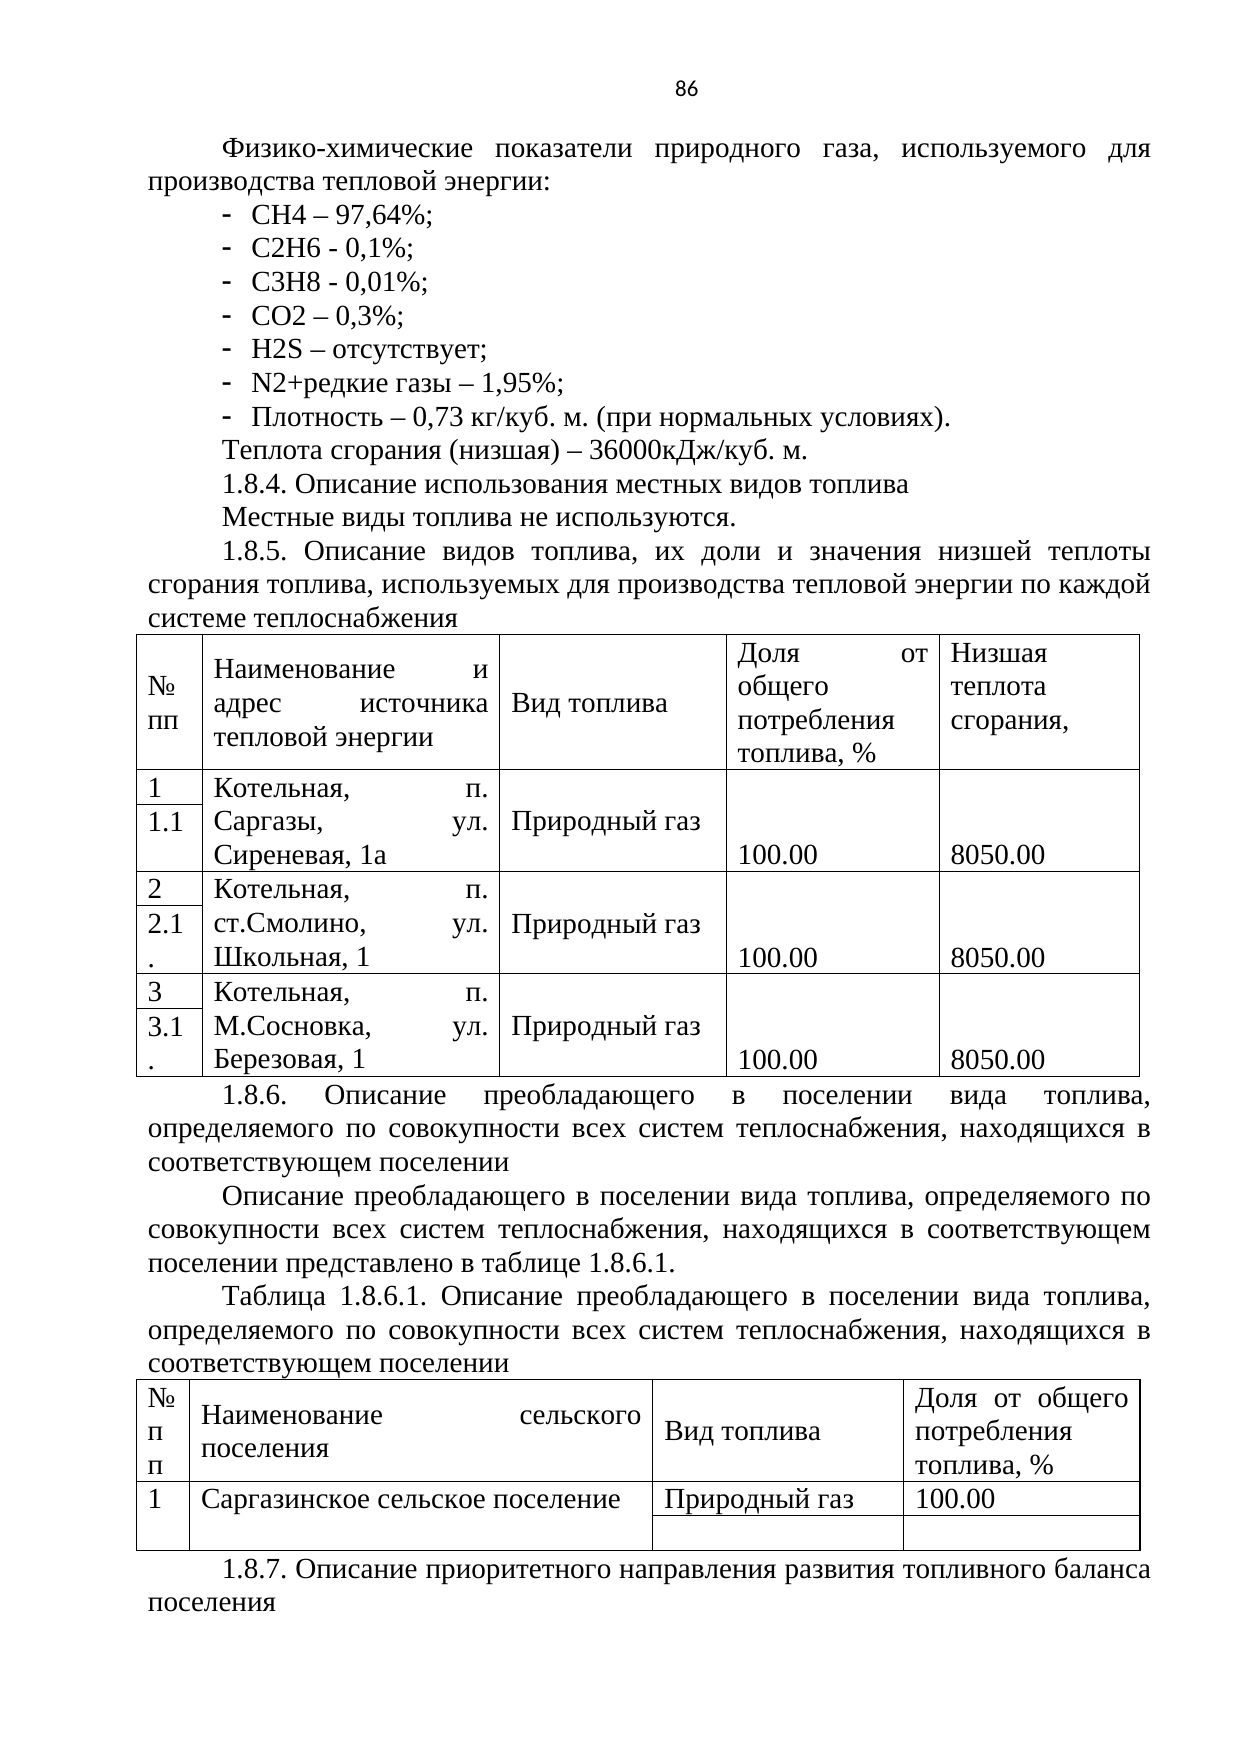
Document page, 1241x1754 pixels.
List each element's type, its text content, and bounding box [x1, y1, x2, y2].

text Местные виды топлива не используются. [148, 499, 1152, 533]
list N2+редкие газы – 1,95%; [148, 365, 1152, 399]
text Физико-химические показатели природного газа, используемого для производства тепловой энергии: [148, 130, 1152, 197]
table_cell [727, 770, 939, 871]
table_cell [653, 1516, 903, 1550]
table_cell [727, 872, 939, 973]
list Н2S – отсутствует; [148, 332, 1152, 365]
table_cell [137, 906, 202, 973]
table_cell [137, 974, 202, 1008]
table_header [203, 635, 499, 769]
text 1.8.6. Описание преобладающего в поселении вида топлива, определяемого по совокупности всех систем теплоснабжения, находящихся в соответствующем поселении [148, 1077, 1152, 1178]
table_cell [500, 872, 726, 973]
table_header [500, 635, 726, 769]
text Таблица 1.8.6.1. Описание преобладающего в поселении вида топлива, определяемого по совокупности всех систем теплоснабжения, находящихся в соответствующем поселении [148, 1278, 1152, 1379]
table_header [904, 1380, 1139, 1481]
list СО2 – 0,3%; [148, 298, 1152, 332]
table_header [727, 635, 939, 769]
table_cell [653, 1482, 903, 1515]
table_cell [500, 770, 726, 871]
list С2Н6 - 0,1%; [148, 231, 1152, 264]
text Описание преобладающего в поселении вида топлива, определяемого по совокупности всех систем теплоснабжения, находящихся в соответствующем поселении представлено в таблице 1.8.6.1. [148, 1178, 1152, 1278]
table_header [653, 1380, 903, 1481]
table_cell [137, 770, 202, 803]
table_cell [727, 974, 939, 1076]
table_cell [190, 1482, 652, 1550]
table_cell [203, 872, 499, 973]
text 1.8.7. Описание приоритетного направления развития топливного баланса поселения [148, 1551, 1152, 1618]
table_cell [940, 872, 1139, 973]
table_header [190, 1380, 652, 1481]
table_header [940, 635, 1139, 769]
text Теплота сгорания (низшая) – 36000кДж/куб. м. [148, 432, 1152, 466]
list CН4 – 97,64%; [148, 197, 1152, 231]
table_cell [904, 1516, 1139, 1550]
text 1.8.5. Описание видов топлива, их доли и значения низшей теплоты сгорания топлива, используемых для производства тепловой энергии по каждой системе теплоснабжения [148, 533, 1152, 634]
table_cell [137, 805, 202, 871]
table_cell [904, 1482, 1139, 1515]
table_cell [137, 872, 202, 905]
list С3Н8 - 0,01%; [148, 264, 1152, 298]
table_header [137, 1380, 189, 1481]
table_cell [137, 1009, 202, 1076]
list Плотность – 0,73 кг/куб. м. (при нормальных условиях). [148, 399, 1152, 432]
text 1.8.4. Описание использования местных видов топлива [148, 466, 1152, 499]
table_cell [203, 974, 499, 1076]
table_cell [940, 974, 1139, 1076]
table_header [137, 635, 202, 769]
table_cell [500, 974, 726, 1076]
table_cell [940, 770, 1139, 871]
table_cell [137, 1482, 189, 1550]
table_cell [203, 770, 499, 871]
